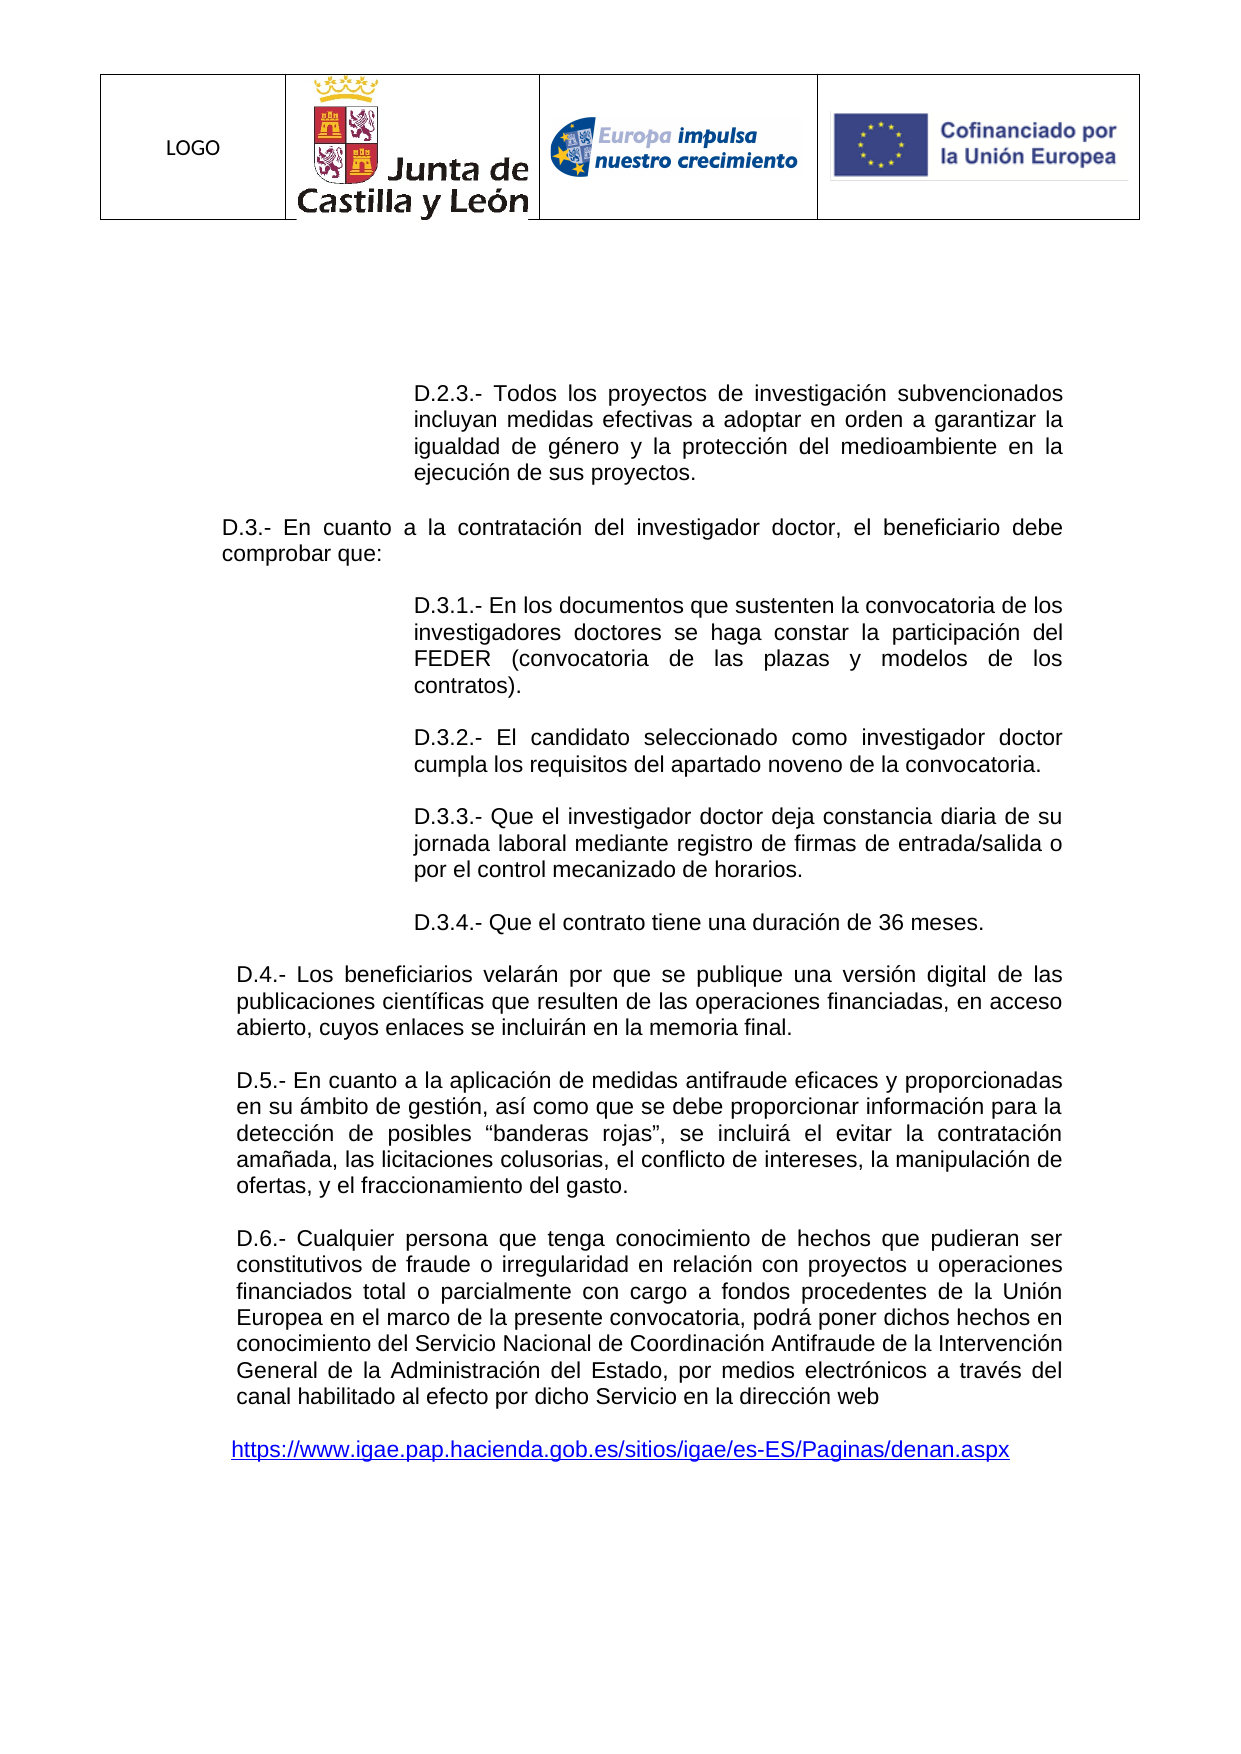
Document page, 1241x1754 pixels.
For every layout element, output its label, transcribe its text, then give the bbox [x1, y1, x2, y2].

text D.3.- En cuanto a la contratación del investigador doctor, el beneficiario debe comprobar que: [222, 513, 1063, 566]
text D.3.4.- Que el contrato tiene una duración de 36 meses. [413, 909, 1063, 935]
text D.3.2.- El candidato seleccionado como investigador doctor cumpla los requisitos del apartado noveno de la convocatoria. [413, 724, 1063, 777]
text https://www.igae.pap.hacienda.gob.es/sitios/igae/es-ES/Paginas/denan.aspx [177, 1436, 1063, 1462]
picture [829, 111, 1129, 183]
list D.5.- En cuanto a la aplicación de medidas antifraude eficaces y proporcionadas en su ámbito de gestión, así como que se debe proporcionar información para la detección de posibles “banderas rojas”, se incluirá el evitar la contratación amañada, las licitaciones colusorias, el conflicto de intereses, la manipulación de ofertas, y el fraccionamiento del gasto. [236, 1067, 1063, 1199]
picture [296, 75, 529, 220]
text D.3.3.- Que el investigador doctor deja constancia diaria de su jornada laboral mediante registro de firmas de entrada/salida o por el control mecanizado de horarios. [413, 803, 1063, 882]
text D.3.1.- En los documentos que sustenten la convocatoria de los investigadores doctores se haga constar la participación del FEDER (convocatoria de las plazas y modelos de los contratos). [413, 592, 1063, 698]
picture [550, 117, 803, 177]
text D.4.- Los beneficiarios velarán por que se publique una versión digital de las publicaciones científicas que resulten de las operaciones financiadas, en acceso abierto, cuyos enlaces se incluirán en la memoria final. [236, 961, 1063, 1041]
list D.2.3.- Todos los proyectos de investigación subvencionados incluyan medidas efectivas a adoptar en orden a garantizar la igualdad de género y la protección del medioambiente en la ejecución de sus proyectos. [413, 380, 1063, 485]
list D.6.- Cualquier persona que tenga conocimiento de hechos que pudieran ser constitutivos de fraude o irregularidad en relación con proyectos u operaciones financiados total o parcialmente con cargo a fondos procedentes de la Unión Europea en el marco de la presente convocatoria, podrá poner dichos hechos en conocimiento del Servicio Nacional de Coordinación Antifraude de la Intervención General de la Administración del Estado, por medios electrónicos a través del canal habilitado al efecto por dicho Servicio en la dirección web [236, 1225, 1063, 1409]
